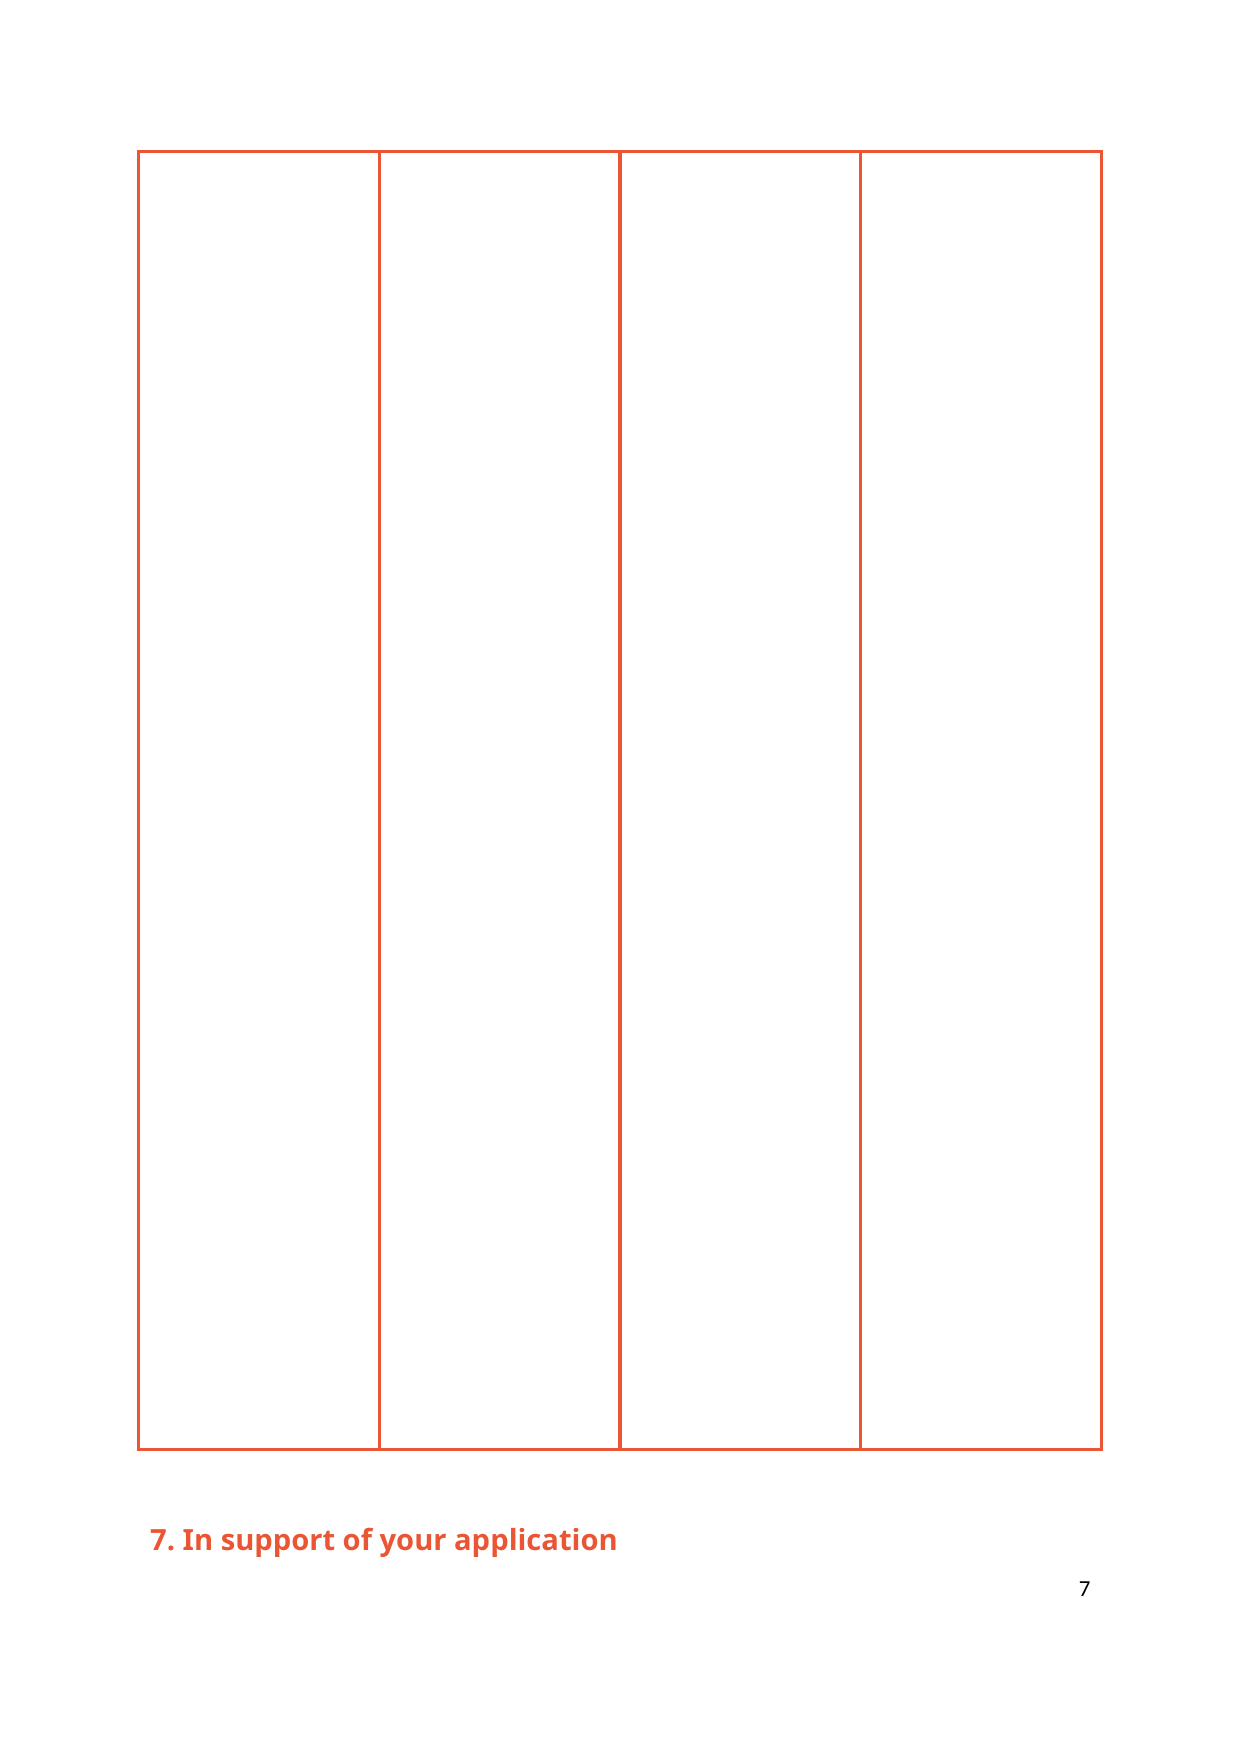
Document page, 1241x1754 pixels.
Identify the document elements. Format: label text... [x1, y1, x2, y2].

table_cell [622, 153, 859, 1447]
table_cell [381, 153, 618, 1447]
subtitle 7. In support of your application [150, 1519, 1090, 1558]
table_cell [140, 153, 378, 1447]
table_cell [862, 153, 1100, 1447]
